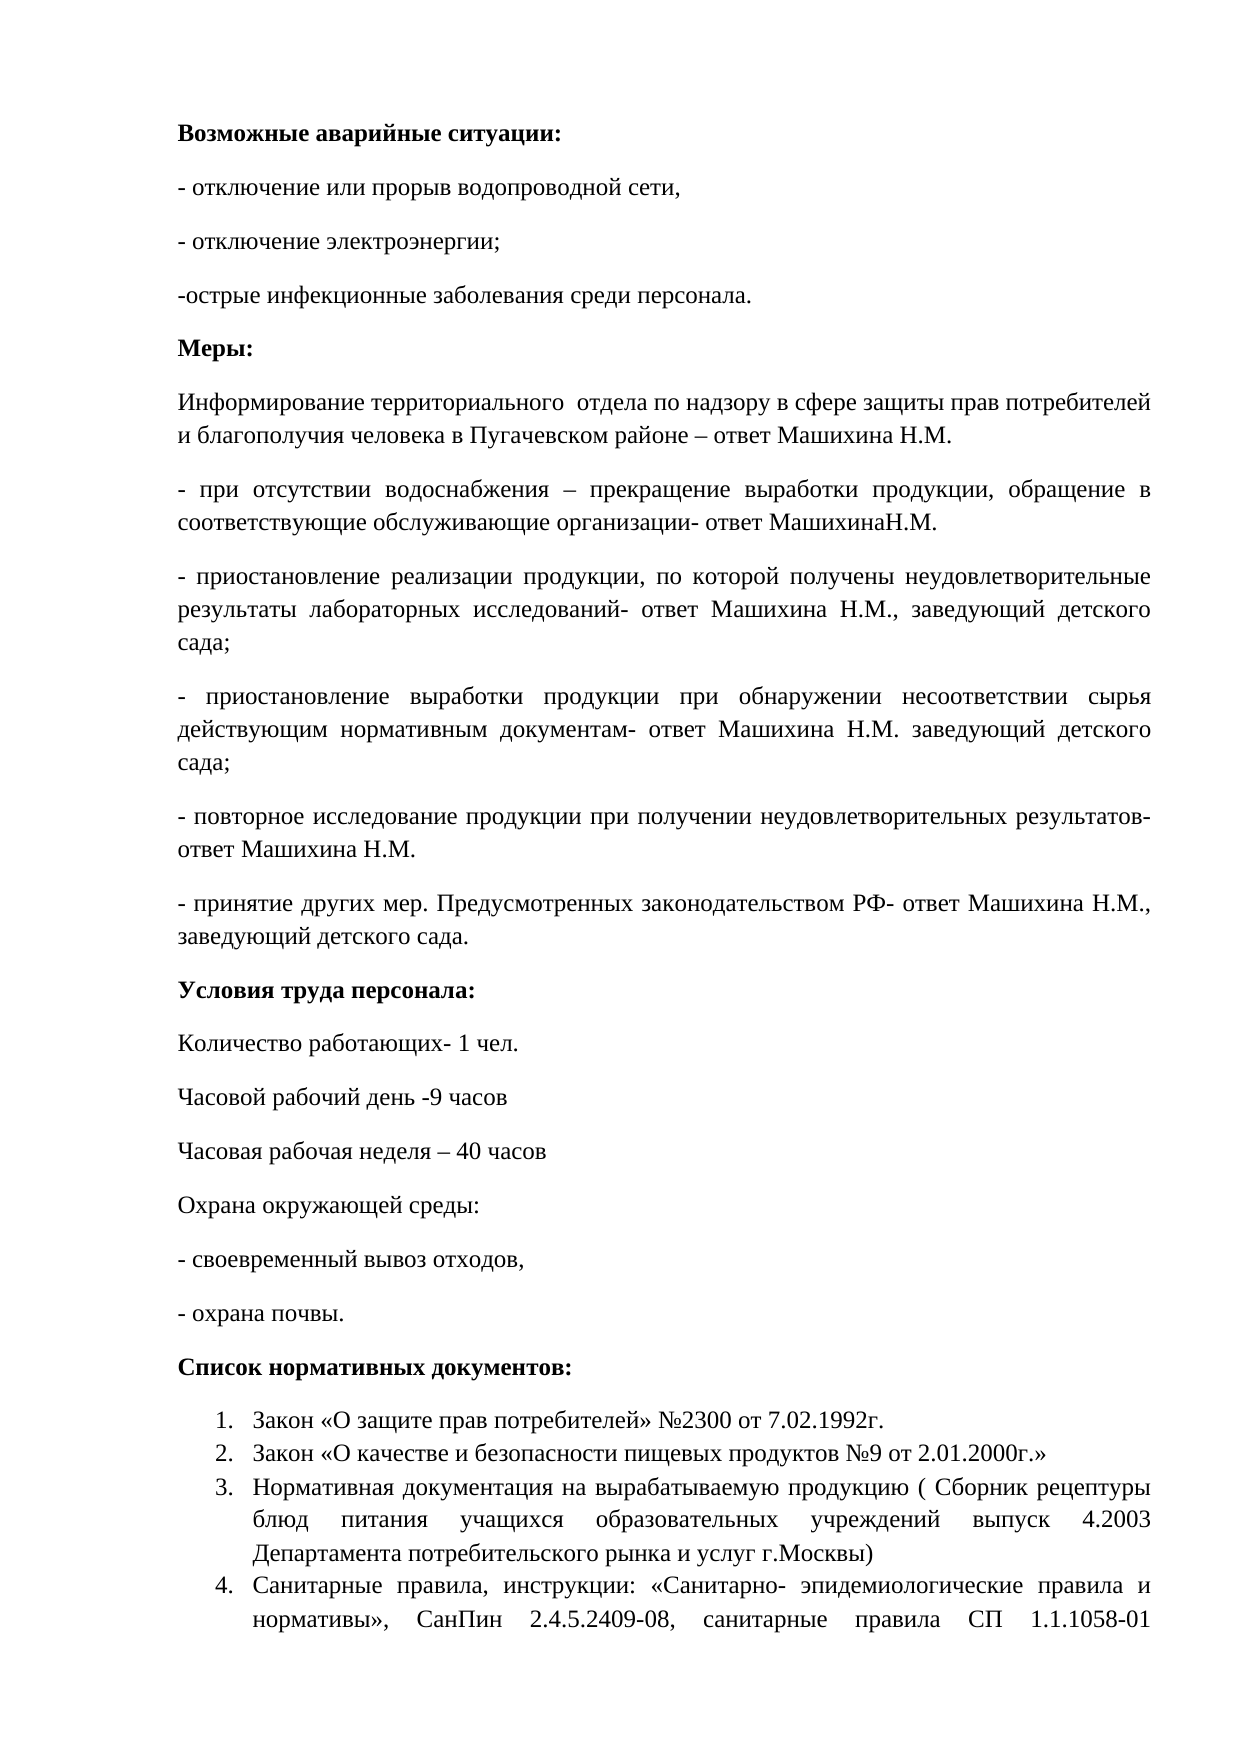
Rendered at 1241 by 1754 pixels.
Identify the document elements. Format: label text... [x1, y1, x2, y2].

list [215, 1571, 1152, 1632]
list Закон «О качестве и безопасности пищевых продуктов №9 от 2.01.2000г.» [215, 1438, 1152, 1467]
text Меры: [177, 333, 1152, 362]
list Закон «О защите прав потребителей» №2300 от 7.02.1992г. [215, 1406, 1152, 1434]
text Часовой рабочий день -9 часов [177, 1082, 1152, 1111]
text - приостановление выработки продукции при обнаружении несоответствии сырья действующим нормативным документам- ответ Машихина Н.М. заведующий детского сада; [177, 681, 1152, 776]
text - приостановление реализации продукции, по которой получены неудовлетворительные результаты лабораторных исследований- ответ Машихина Н.М., заведующий детского сада; [177, 561, 1152, 656]
text Информирование территориального отдела по надзору в сфере защиты прав потребителей и благополучия человека в Пугачевском районе – ответ Машихина Н.М. [177, 387, 1152, 449]
text Количество работающих- 1 чел. [177, 1028, 1152, 1057]
text Часовая рабочая неделя – 40 часов [177, 1136, 1152, 1165]
text Возможные аварийные ситуации: [177, 118, 1152, 147]
text Список нормативных документов: [177, 1352, 1152, 1380]
text - отключение электроэнергии; [177, 226, 1152, 254]
text - принятие других мер. Предусмотренных законодательством РФ- ответ Машихина Н.М., заведующий детского сада. [177, 888, 1152, 949]
list Нормативная документация на вырабатываемую продукцию ( Сборник рецептуры блюд питания учащихся образовательных учреждений выпуск 4.2003 Департамента потребительского рынка и услуг г.Москвы) [215, 1472, 1152, 1566]
text - своевременный вывоз отходов, [177, 1244, 1152, 1273]
text - при отсутствии водоснабжения – прекращение выработки продукции, обращение в соответствующие обслуживающие организации- ответ МашихинаН.М. [177, 474, 1152, 536]
text - охрана почвы. [177, 1298, 1152, 1327]
text -острые инфекционные заболевания среди персонала. [177, 280, 1152, 308]
text - отключение или прорыв водопроводной сети, [177, 172, 1152, 201]
text Условия труда персонала: [177, 975, 1152, 1003]
text - повторное исследование продукции при получении неудовлетворительных результатов- ответ Машихина Н.М. [177, 801, 1152, 863]
text Охрана окружающей среды: [177, 1190, 1152, 1219]
